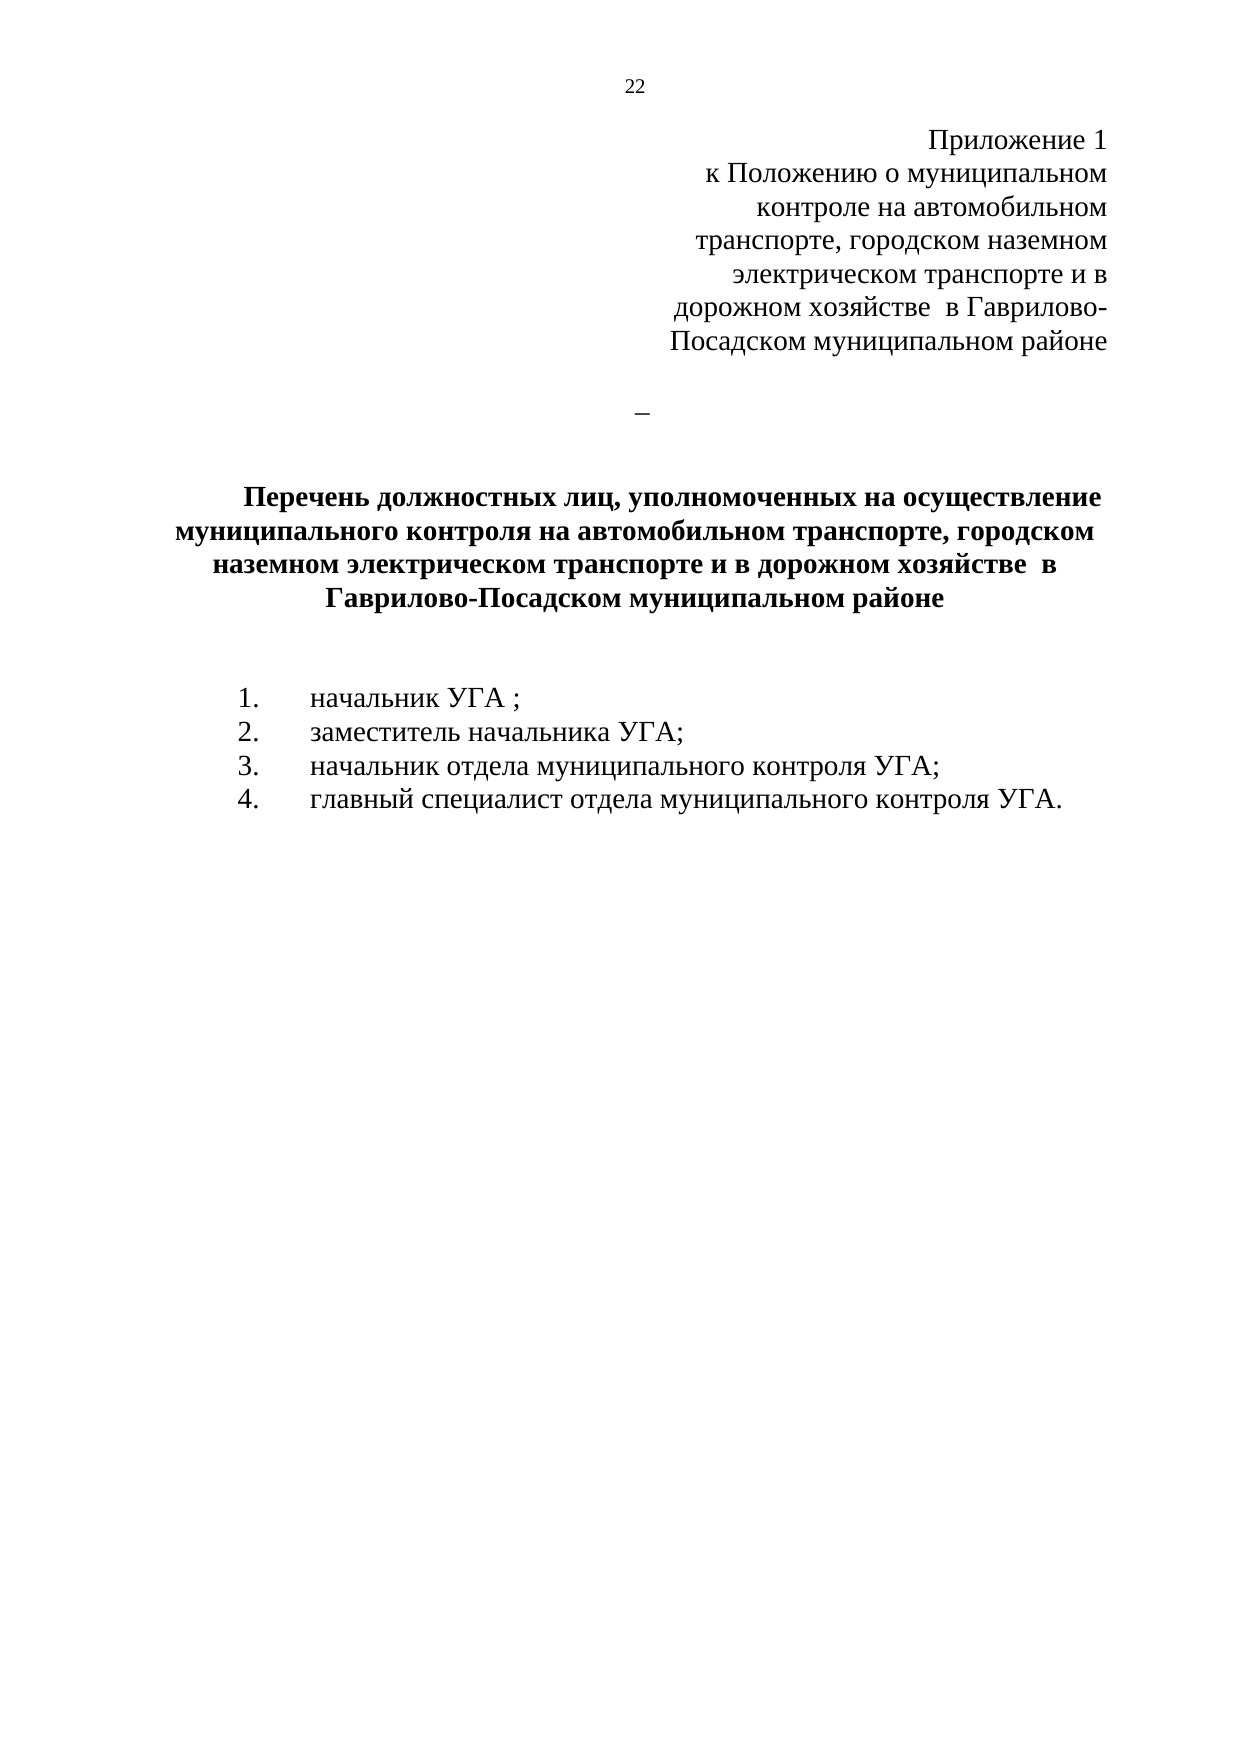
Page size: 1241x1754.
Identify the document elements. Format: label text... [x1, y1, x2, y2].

text 2. заместитель начальника УГА; [162, 714, 1107, 748]
text Перечень должностных лиц, уполномоченных на осуществление муниципального контроля на автомобильном транспорте, городском наземном электрическом транспорте и в дорожном хозяйстве в Гаврилово-Посадском муниципальном районе [162, 479, 1107, 613]
text Приложение 1 [664, 122, 1107, 155]
text 4. главный специалист отдела муниципального контроля УГА. [162, 781, 1107, 815]
text 3. начальник отдела муниципального контроля УГА; [162, 748, 1107, 781]
text 1. начальник УГА ; [162, 681, 1107, 714]
text _ [635, 390, 1107, 417]
text к Положению о муниципальном контроле на автомобильном транспорте, городском наземном электрическом транспорте и в дорожном хозяйстве в Гаврилово-Посадском муниципальном районе [664, 155, 1107, 357]
